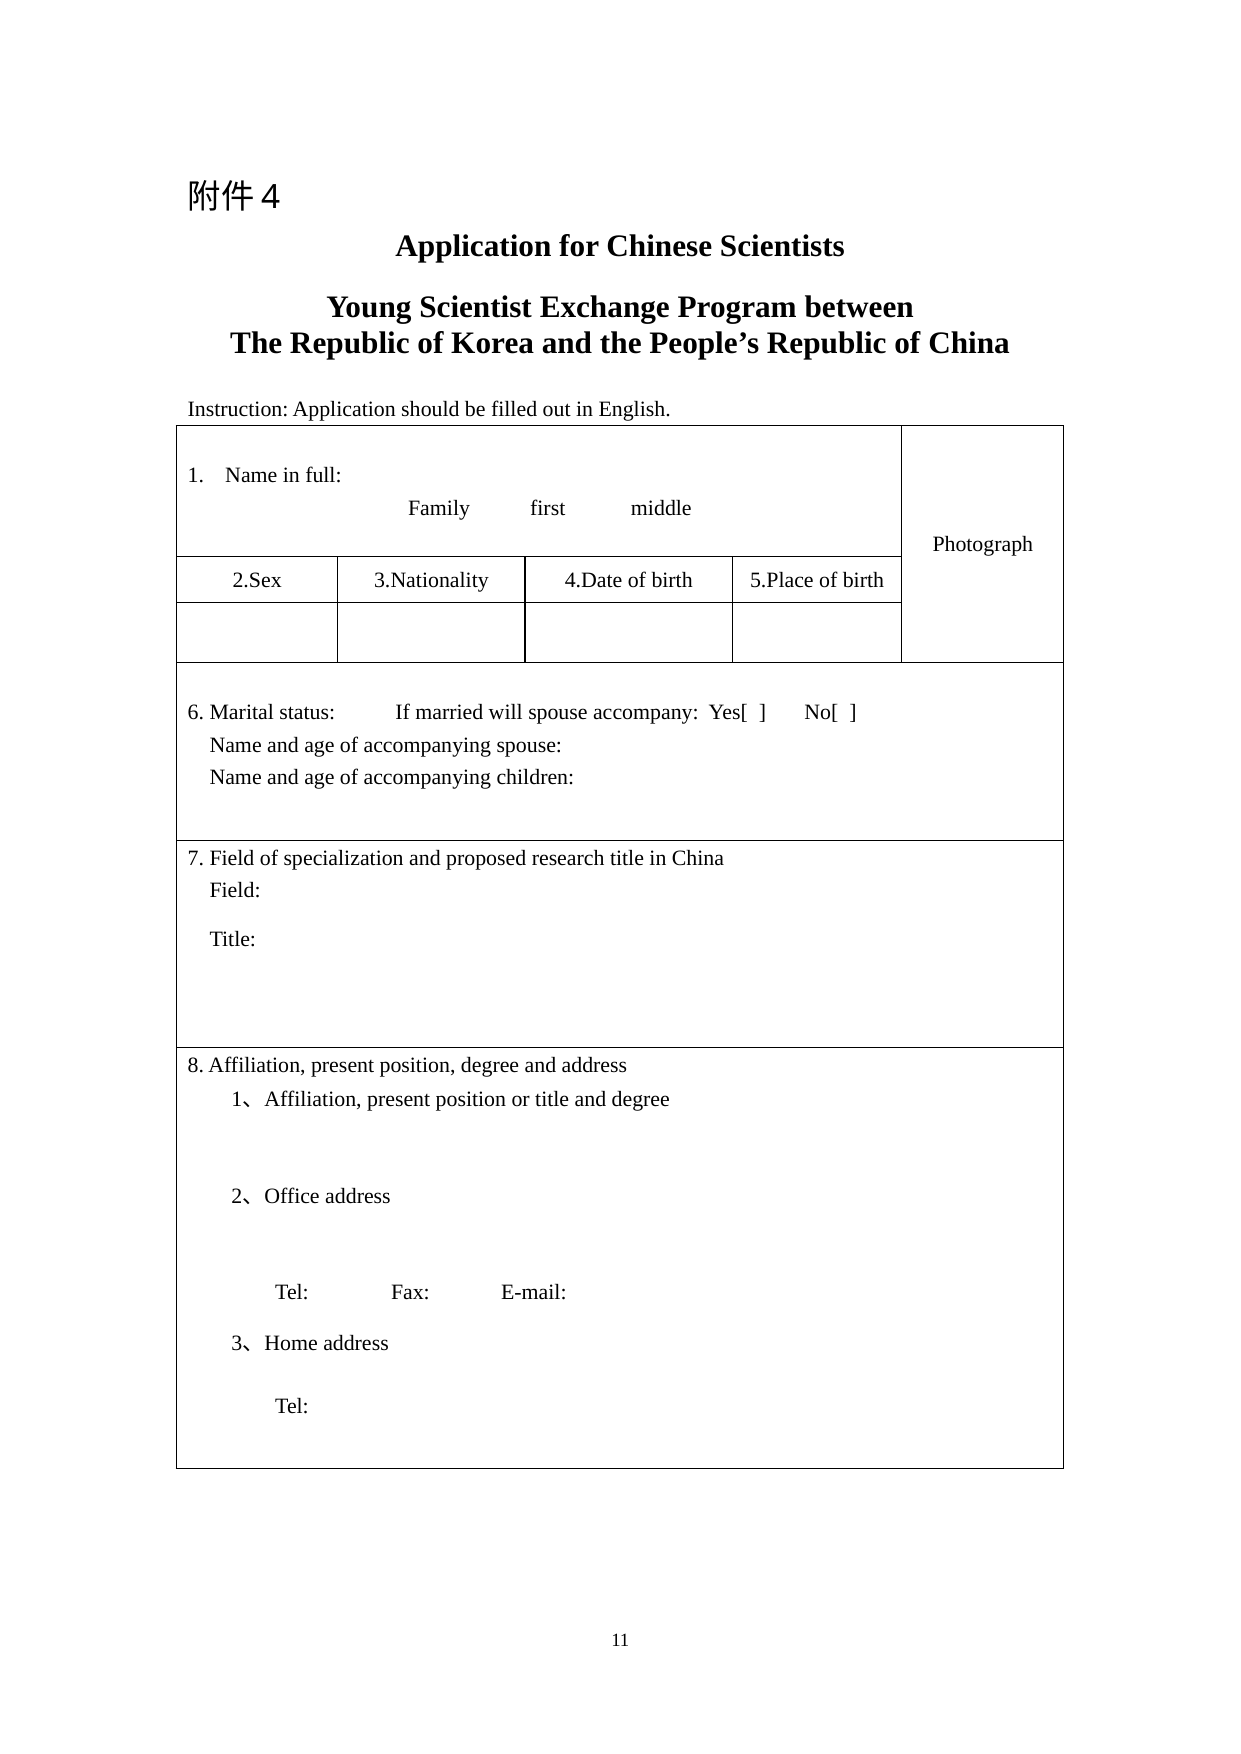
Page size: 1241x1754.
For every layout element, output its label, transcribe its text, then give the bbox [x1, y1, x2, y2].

text Application for Chinese Scientists [187, 227, 1053, 263]
table_cell [526, 603, 732, 662]
text 附件4 [187, 162, 1053, 227]
table_cell 5.Place of birth [733, 557, 901, 602]
table_header Name in full: Family first middle [177, 426, 901, 556]
table_cell 7. Field of specialization and proposed research title in China Field: Title: [177, 841, 1063, 1047]
table_cell [177, 603, 337, 662]
subtitle Young Scientist Exchange Program between [187, 288, 1053, 324]
table_cell 4.Date of birth [526, 557, 732, 602]
table_header Photograph [902, 426, 1063, 662]
table_cell 8. Affiliation, present position, degree and address 1、Affiliation, present position or title and degree 2、Office address Tel: Fax: E-mail: 3、Home address Tel: [177, 1048, 1063, 1468]
table_cell [338, 603, 524, 662]
table_cell 2.Sex [177, 557, 337, 602]
table_cell 3.Nationality [338, 557, 524, 602]
text Instruction: Application should be filled out in English. [187, 392, 1053, 425]
text The Republic of Korea and the People’s Republic of China [187, 324, 1053, 360]
table_cell 6. Marital status: If married will spouse accompany: Yes[ ] No[ ] Name and age of accompanying spouse: Name and age of accompanying children: [177, 663, 1063, 840]
table_cell [733, 603, 901, 662]
